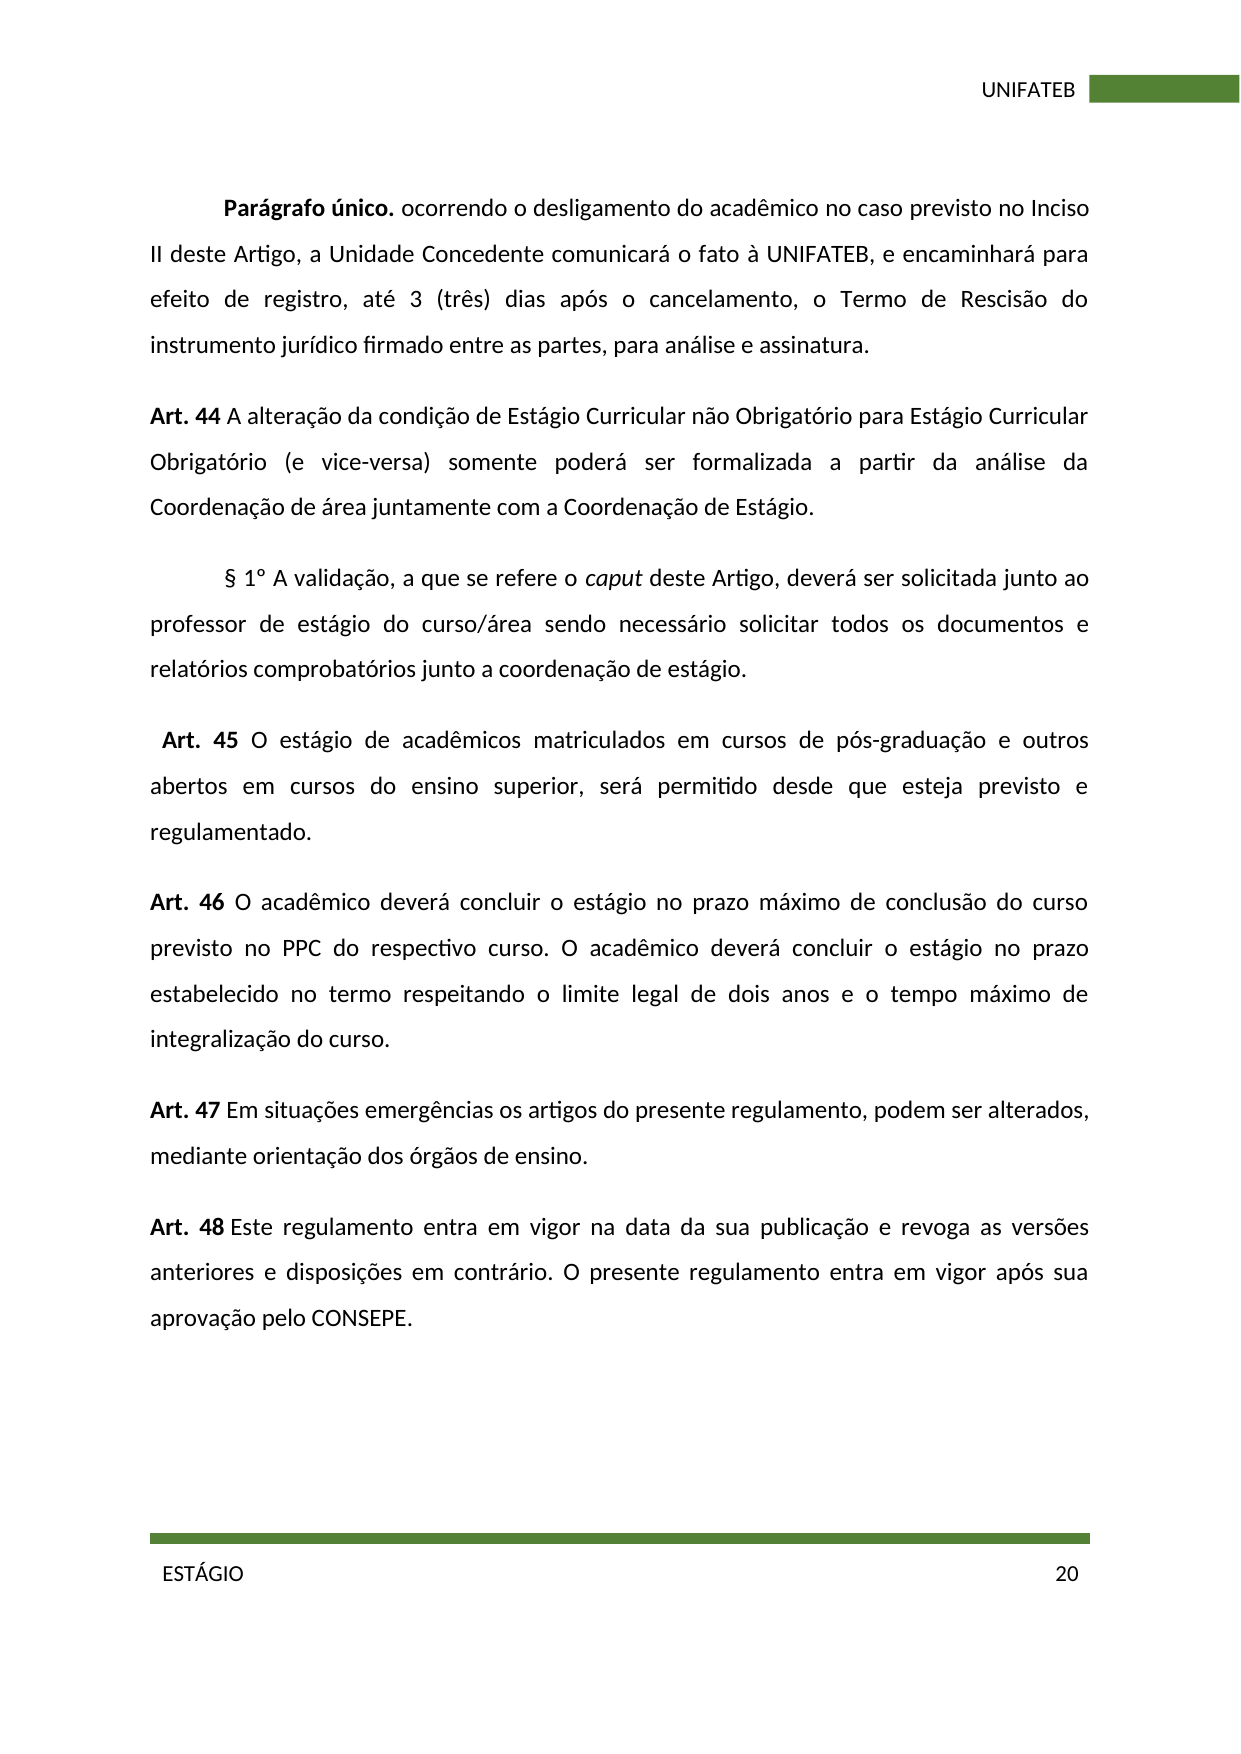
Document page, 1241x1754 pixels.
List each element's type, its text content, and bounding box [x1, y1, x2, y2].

text Art. 44 A alteração da condição de Estágio Curricular não Obrigatório para Estágio Curricular Obrigatório (e vice-versa) somente poderá ser formalizada a partir da análise da Coordenação de área juntamente com a Coordenação de Estágio. [150, 400, 1090, 522]
text Art. 48 Este regulamento entra em vigor na data da sua publicação e revoga as versões anteriores e disposições em contrário. O presente regulamento entra em vigor após sua aprovação pelo CONSEPE. [150, 1211, 1090, 1333]
text Art. 47 Em situações emergências os artigos do presente regulamento, podem ser alterados, mediante orientação dos órgãos de ensino. [150, 1094, 1090, 1171]
text Art. 45 O estágio de acadêmicos matriculados em cursos de pós-graduação e outros abertos em cursos do ensino superior, será permitido desde que esteja previsto e regulamentado. [150, 724, 1090, 846]
text Art. 46 O acadêmico deverá concluir o estágio no prazo máximo de conclusão do curso previsto no PPC do respectivo curso. O acadêmico deverá concluir o estágio no prazo estabelecido no termo respeitando o limite legal de dois anos e o tempo máximo de integralização do curso. [150, 886, 1090, 1054]
text Parágrafo único. ocorrendo o desligamento do acadêmico no caso previsto no Inciso II deste Artigo, a Unidade Concedente comunicará o fato à UNIFATEB, e encaminhará para efeito de registro, até 3 (três) dias após o cancelamento, o Termo de Rescisão do instrumento jurídico firmado entre as partes, para análise e assinatura. [150, 192, 1090, 360]
text § 1º A validação, a que se refere o caput deste Artigo, deverá ser solicitada junto ao professor de estágio do curso/área sendo necessário solicitar todos os documentos e relatórios comprobatórios junto a coordenação de estágio. [150, 562, 1090, 684]
